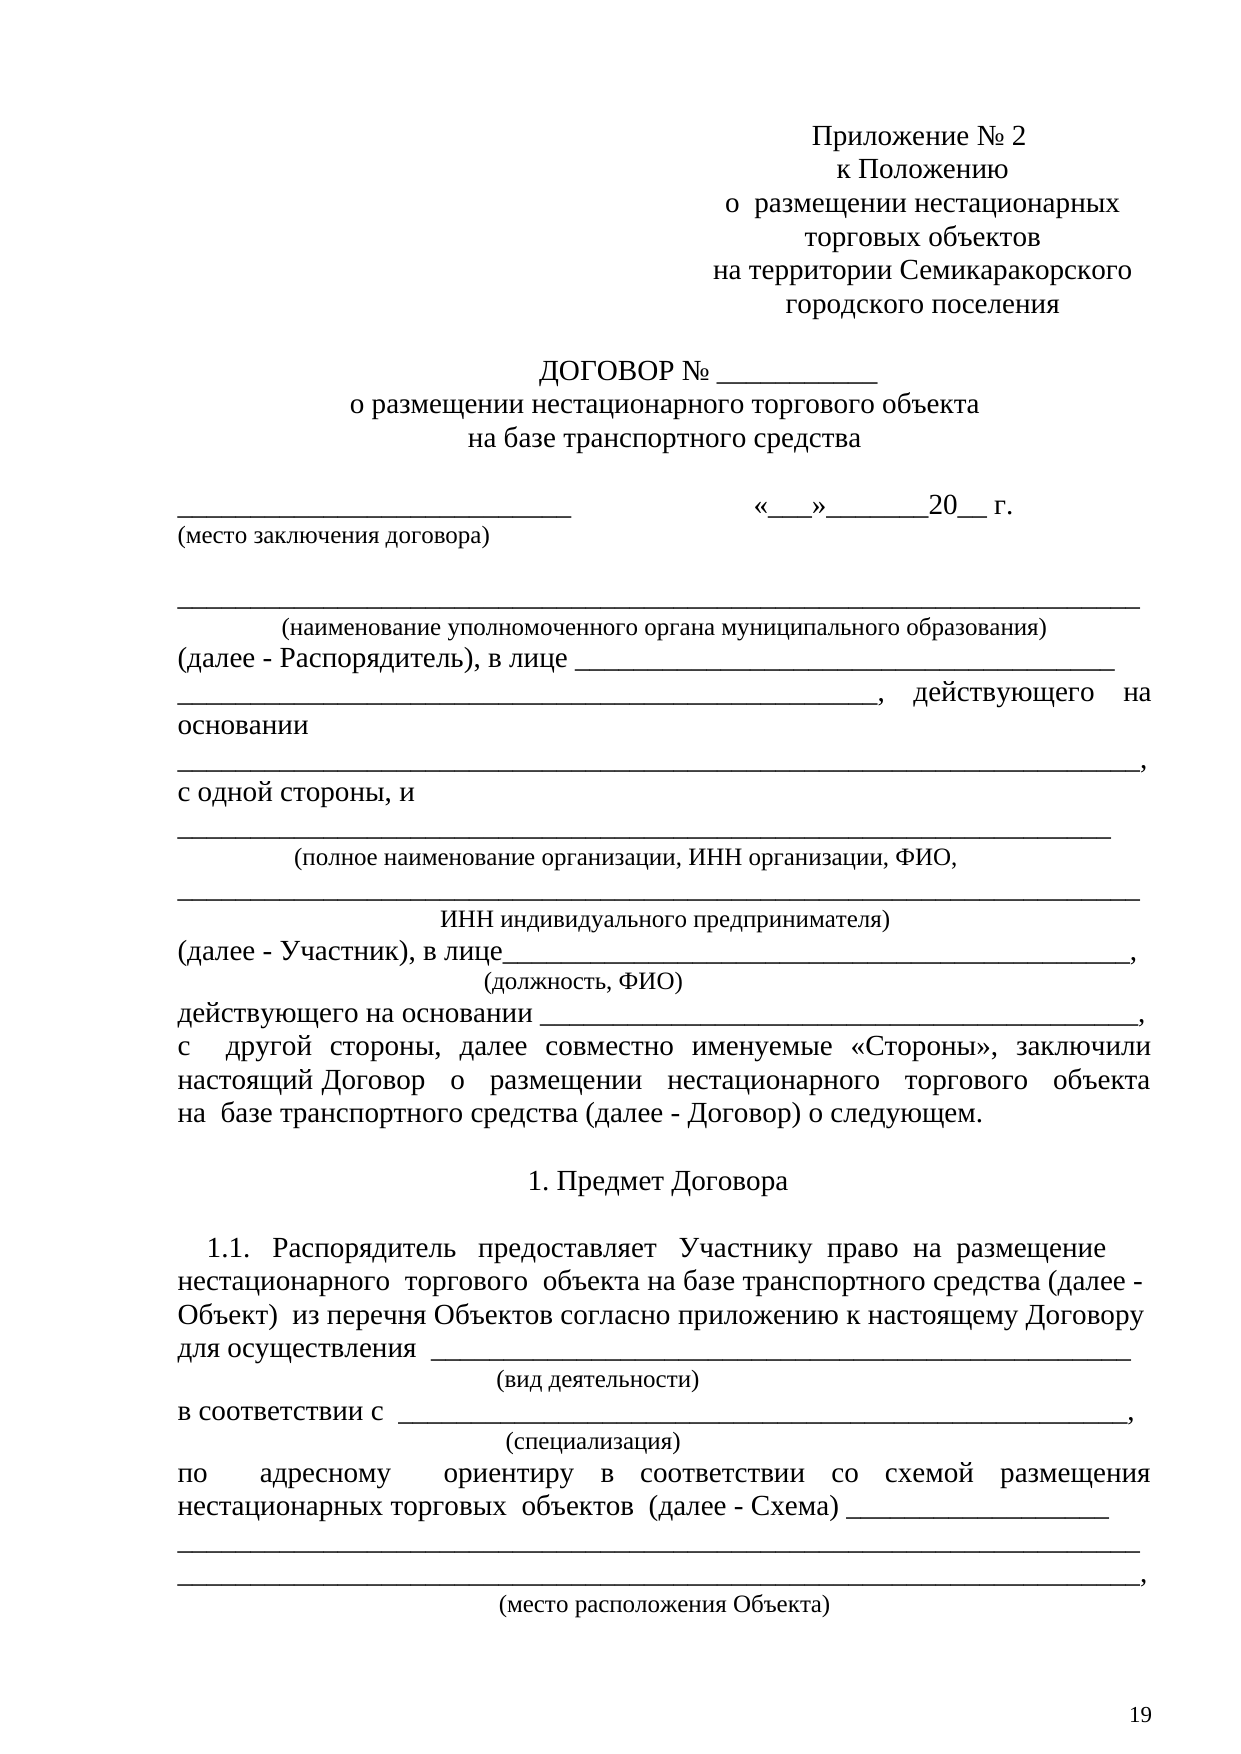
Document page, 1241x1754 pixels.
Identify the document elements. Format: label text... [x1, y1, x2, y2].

text ДОГОВОР № ___________ [177, 353, 1152, 386]
text __________________________________________________________________, [177, 1556, 1152, 1589]
text (наименование уполномоченного органа муниципального образования) [177, 612, 1152, 640]
text в соответствии с __________________________________________________, [177, 1393, 1152, 1426]
text 1.1. Распорядитель предоставляет Участнику право на размещение [177, 1230, 1152, 1263]
text торговых объектов [693, 219, 1152, 252]
text нестационарного торгового объекта на базе транспортного средства (далее - [177, 1263, 1152, 1297]
text ___________________________ «___»_______20__ г. [177, 487, 1152, 521]
text о размещении нестационарного торгового объекта [177, 386, 1152, 420]
text (вид деятельности) [177, 1364, 1152, 1393]
text (специализация) [177, 1426, 1152, 1455]
text с другой стороны, далее совместно именуемые «Стороны», заключили настоящий Договор о размещении нестационарного торгового объекта на базе транспортного средства (далее - Договор) о следующем. [177, 1028, 1152, 1129]
text городского поселения [693, 286, 1152, 319]
text действующего на основании _________________________________________, [177, 995, 1152, 1028]
text (место расположения Объекта) [177, 1589, 1152, 1618]
text (далее - Участник), в лице___________________________________________, [177, 933, 1152, 966]
text __________________________________________________________________ [177, 578, 1152, 612]
text Объект) из перечня Объектов согласно приложению к настоящему Договору для осуществления ________________________________________________ [177, 1297, 1152, 1364]
text по адресному ориентиру в соответствии со схемой размещения нестационарных торговых объектов (далее - Схема) __________________ [177, 1455, 1152, 1522]
text 1. Предмет Договора [177, 1163, 1152, 1196]
text (полное наименование организации, ИНН организации, ФИО, [177, 842, 1152, 870]
text __________________________________________________________________, с одной стороны, и ________________________________________________________________ [177, 741, 1152, 842]
text __________________________________________________________________ [177, 870, 1152, 904]
text на территории Семикаракорского [693, 252, 1152, 286]
text к Положению [693, 152, 1152, 185]
text (должность, ФИО) [177, 966, 1152, 995]
text о размещении нестационарных [693, 185, 1152, 219]
text __________________________________________________________________ [177, 1522, 1152, 1556]
text Приложение № 2 [177, 118, 1152, 152]
text ИНН индивидуального предпринимателя) [177, 904, 1152, 933]
text ________________________________________________, действующего на основании [177, 674, 1152, 741]
text (далее - Распорядитель), в лице _____________________________________ [177, 640, 1152, 674]
text на базе транспортного средства [177, 420, 1152, 453]
text (место заключения договора) [177, 521, 1152, 549]
